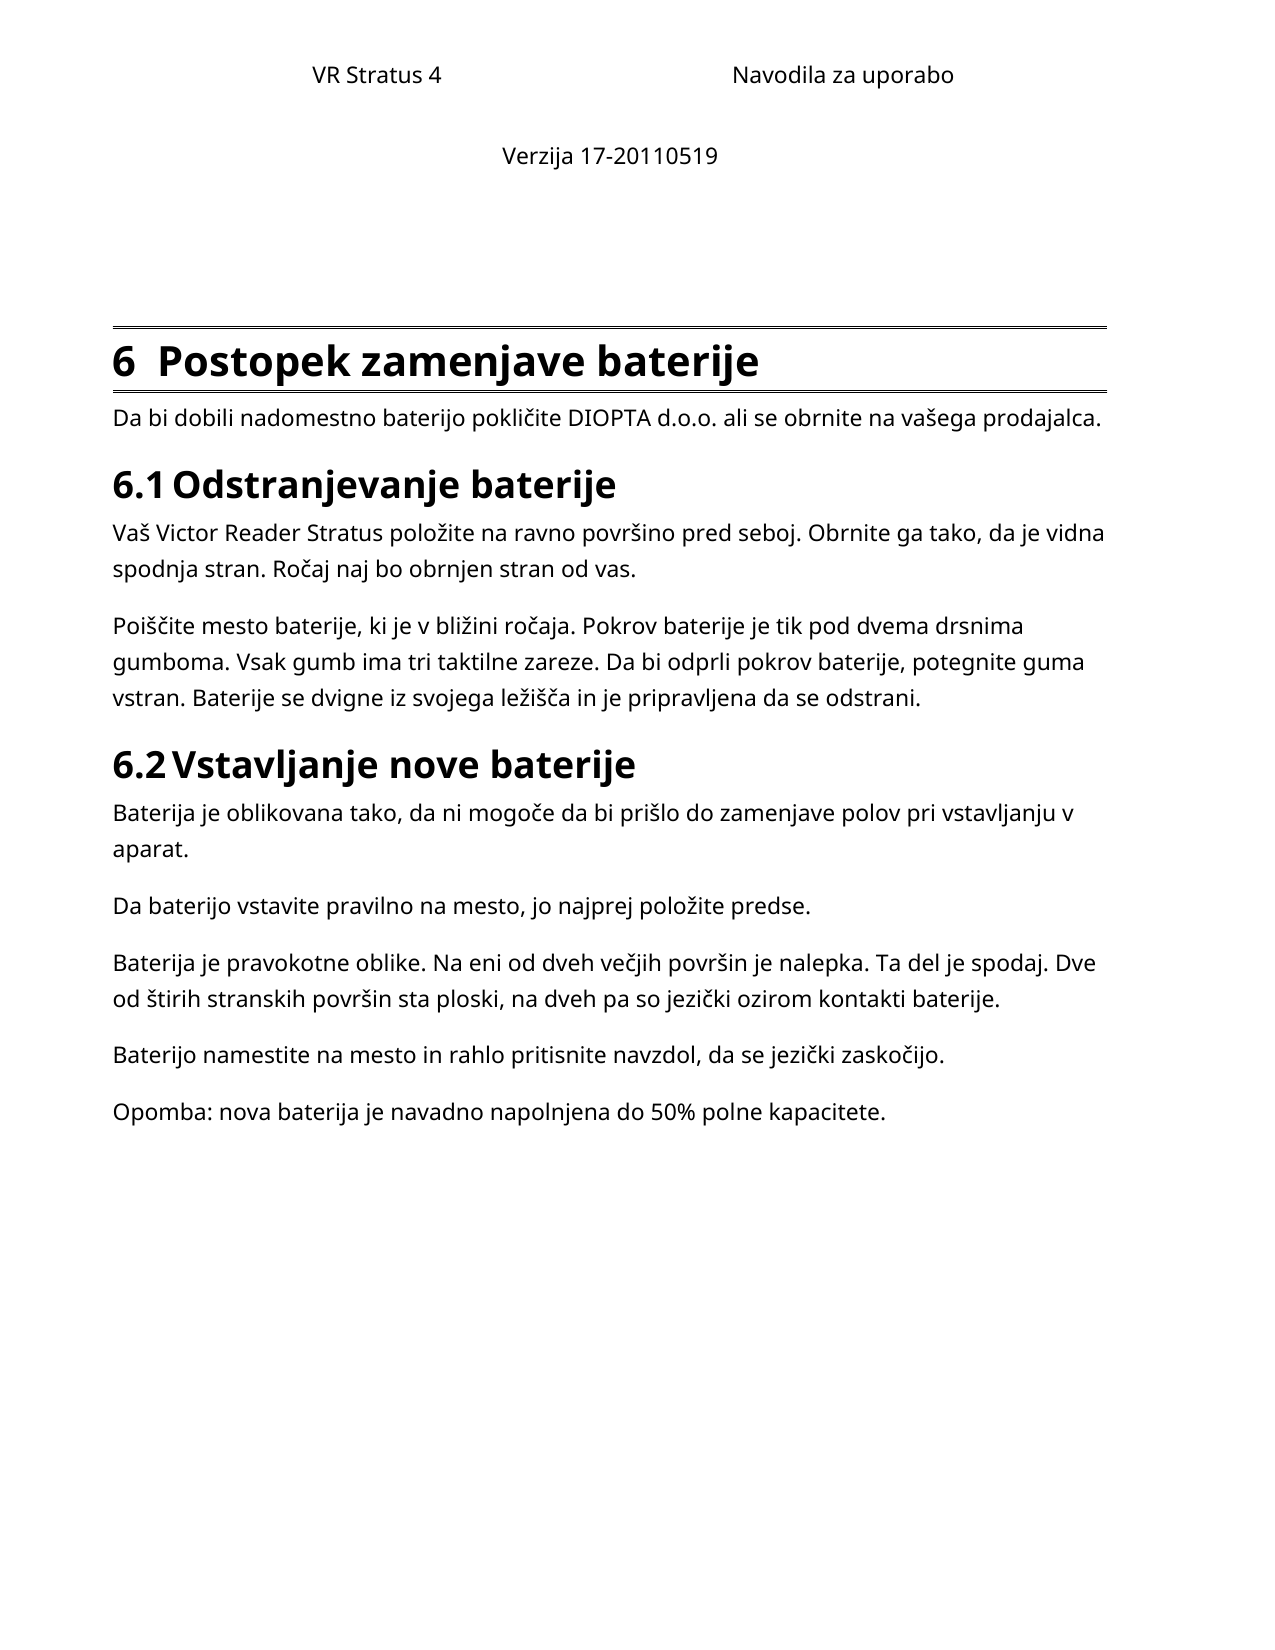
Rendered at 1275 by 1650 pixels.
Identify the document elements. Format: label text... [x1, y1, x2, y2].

subtitle Vstavljanje nove baterije. [112, 739, 1107, 790]
subtitle Odstranjevanje baterije. [112, 459, 1107, 510]
text Baterija je oblikovana tako, da ni mogoče da bi prišlo do zamenjave polov pri vstavljanju v aparat. [112, 797, 1107, 864]
text Da bi dobili nadomestno baterijo pokličite DIOPTA d.o.o. ali se obrnite na vašega prodajalca. [112, 402, 1107, 433]
text Baterijo namestite na mesto in rahlo pritisnite navzdol, da se jezički zaskočijo. [112, 1039, 1107, 1071]
text Vaš Victor Reader Stratus položite na ravno površino pred seboj. Obrnite ga tako, da je vidna spodnja stran. Ročaj naj bo obrnjen stran od vas. [112, 517, 1107, 584]
text Poiščite mesto baterije, ki je v bližini ročaja. Pokrov baterije je tik pod dvema drsnima gumboma. Vsak gumb ima tri taktilne zareze. Da bi odprli pokrov baterije, potegnite guma vstran. Baterije se dvigne iz svojega ležišča in je pripravljena da se odstrani. [112, 610, 1107, 713]
text Da baterijo vstavite pravilno na mesto, jo najprej položite predse. [112, 890, 1107, 921]
text Baterija je pravokotne oblike. Na eni od dveh večjih površin je nalepka. Ta del je spodaj. Dve od štirih stranskih površin sta ploski, na dveh pa so jezički ozirom kontakti baterije. [112, 947, 1107, 1014]
text Opomba: nova baterija je navadno napolnjena do 50% polne kapacitete. [112, 1096, 1107, 1127]
subtitle Postopek zamenjave baterije. [112, 329, 1107, 393]
